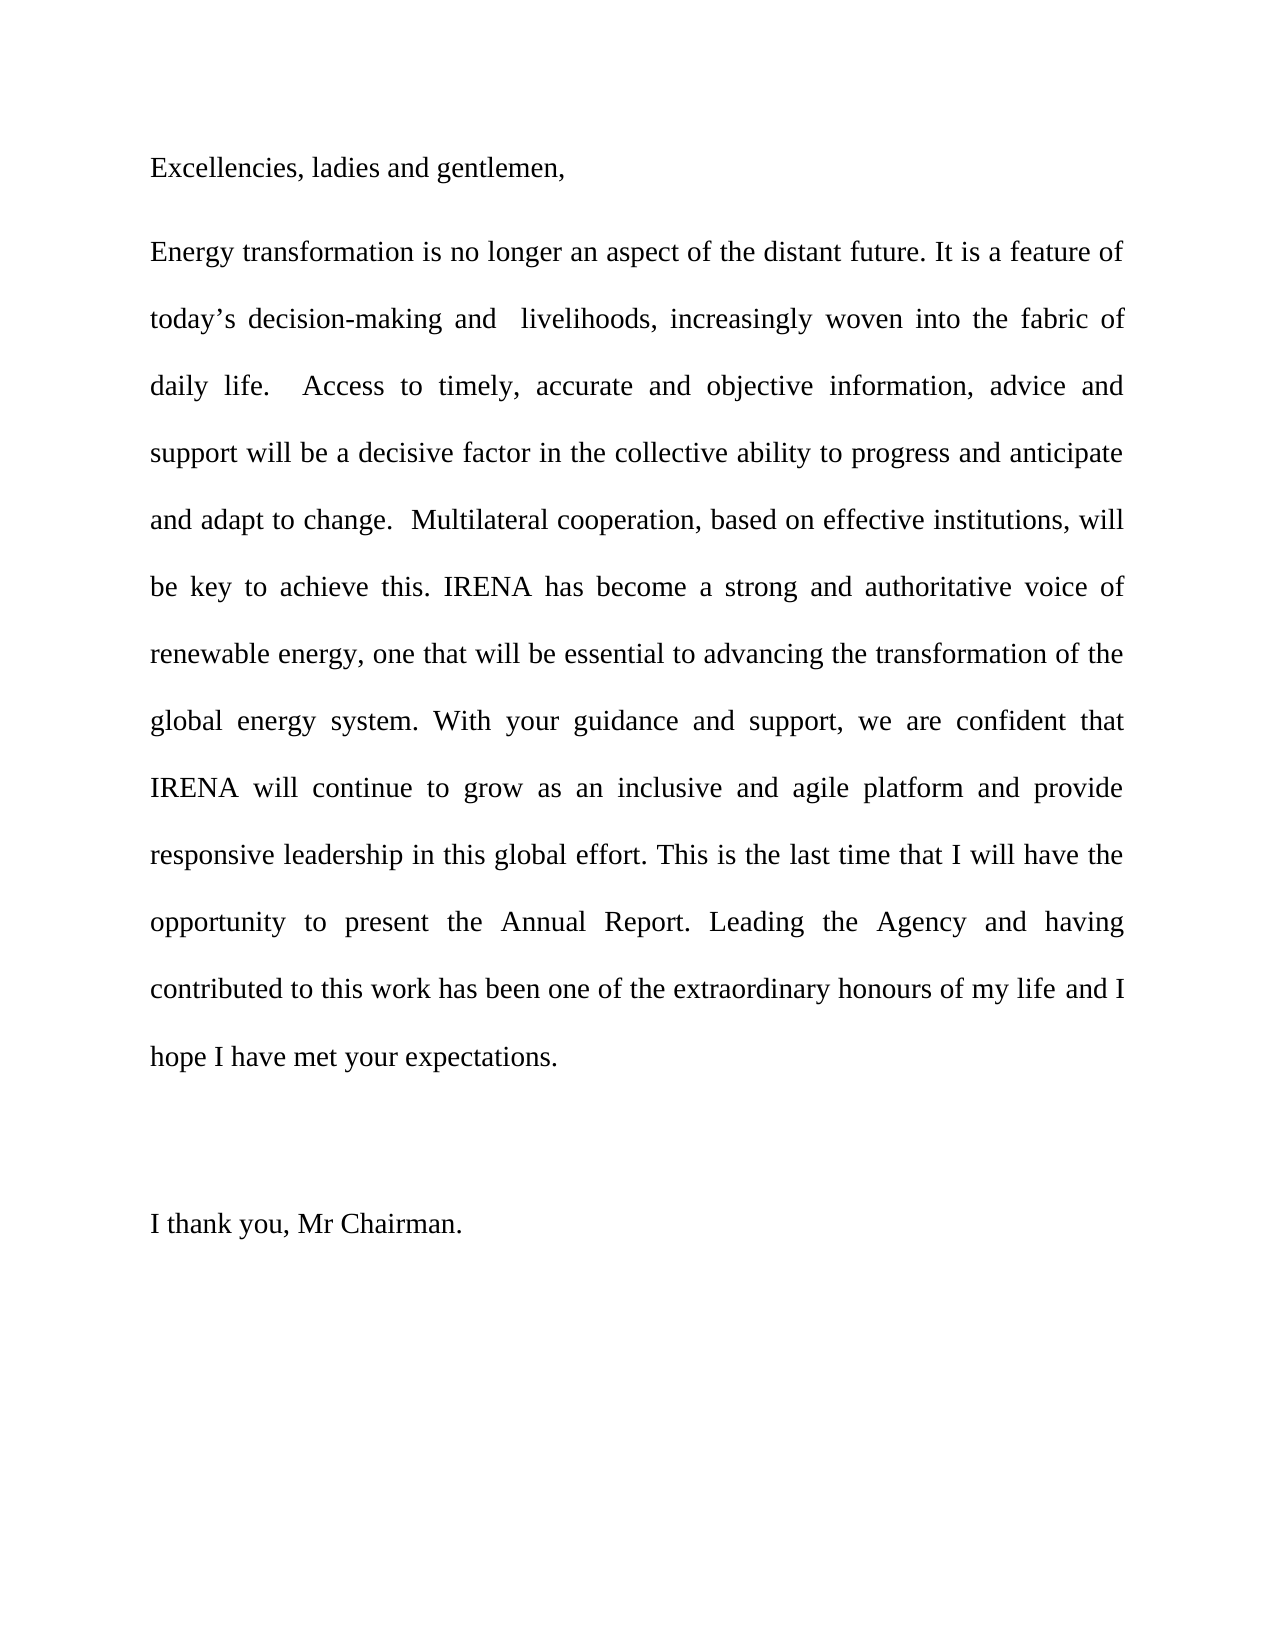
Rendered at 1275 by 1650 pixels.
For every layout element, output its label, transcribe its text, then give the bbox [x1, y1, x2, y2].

text Energy transformation is no longer an aspect of the distant future. It is a feature of today’s decision-making and livelihoods, increasingly woven into the fabric of daily life. Access to timely, accurate and objective information, advice and support will be a decisive factor in the collective ability to progress and anticipate and adapt to change. Multilateral cooperation, based on effective institutions, will be key to achieve this. IRENA has become a strong and authoritative voice of renewable energy, one that will be essential to advancing the transformation of the global energy system. With your guidance and support, we are confident that IRENA will continue to grow as an inclusive and agile platform and provide responsive leadership in this global effort. This is the last time that I will have the opportunity to present the Annual Report. Leading the Agency and having contributed to this work has been one of the extraordinary honours of my life and I hope I have met your expectations. [150, 234, 1125, 1072]
text Excellencies, ladies and gentlemen, [150, 150, 1125, 183]
text I thank you, Mr Chairman. [150, 1206, 1125, 1240]
